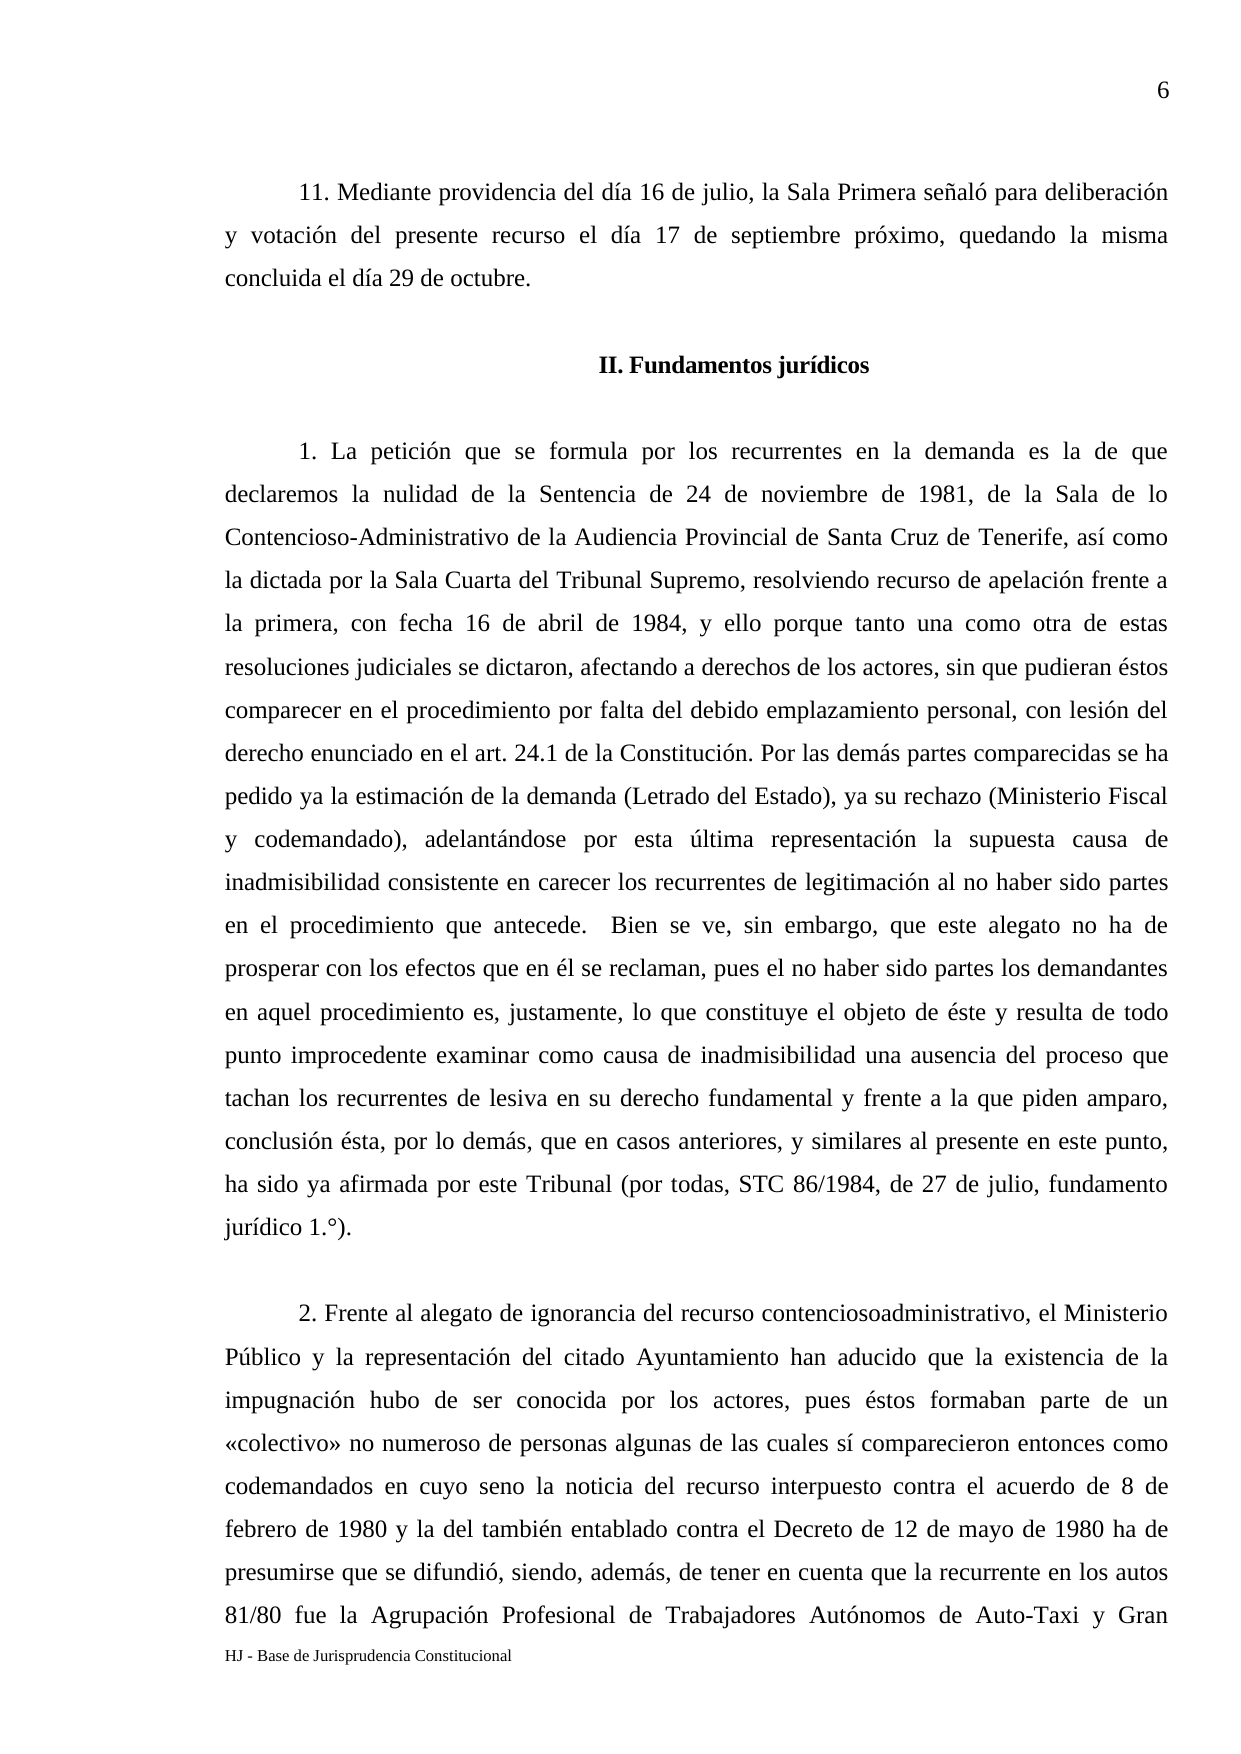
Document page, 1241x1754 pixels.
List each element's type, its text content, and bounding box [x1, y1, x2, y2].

subtitle II. Fundamentos jurídicos [224, 350, 1169, 378]
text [224, 1298, 1169, 1629]
text 11. Mediante providencia del día 16 de julio, la Sala Primera señaló para deliberación y votación del presente recurso el día 17 de septiembre próximo, quedando la misma concluida el día 29 de octubre. [224, 177, 1169, 292]
text 1. La petición que se formula por los recurrentes en la demanda es la de que declaremos la nulidad de la Sentencia de 24 de noviembre de 1981, de la Sala de lo Contencioso-Administrativo de la Audiencia Provincial de Santa Cruz de Tenerife, así como la dictada por la Sala Cuarta del Tribunal Supremo, resolviendo recurso de apelación frente a la primera, con fecha 16 de abril de 1984, y ello porque tanto una como otra de estas resoluciones judiciales se dictaron, afectando a derechos de los actores, sin que pudieran éstos comparecer en el procedimiento por falta del debido emplazamiento personal, con lesión del derecho enunciado en el art. 24.1 de la Constitución. Por las demás partes comparecidas se ha pedido ya la estimación de la demanda (Letrado del Estado), ya su rechazo (Ministerio Fiscal y codemandado), adelantándose por esta última representación la supuesta causa de inadmisibilidad consistente en carecer los recurrentes de legitimación al no haber sido partes en el procedimiento que antecede. Bien se ve, sin embargo, que este alegato no ha de prosperar con los efectos que en él se reclaman, pues el no haber sido partes los demandantes en aquel procedimiento es, justamente, lo que constituye el objeto de éste y resulta de todo punto improcedente examinar como causa de inadmisibilidad una ausencia del proceso que tachan los recurrentes de lesiva en su derecho fundamental y frente a la que piden amparo, conclusión ésta, por lo demás, que en casos anteriores, y similares al presente en este punto, ha sido ya afirmada por este Tribunal (por todas, STC 86/1984, de 27 de julio, fundamento jurídico 1.°). [224, 436, 1169, 1241]
